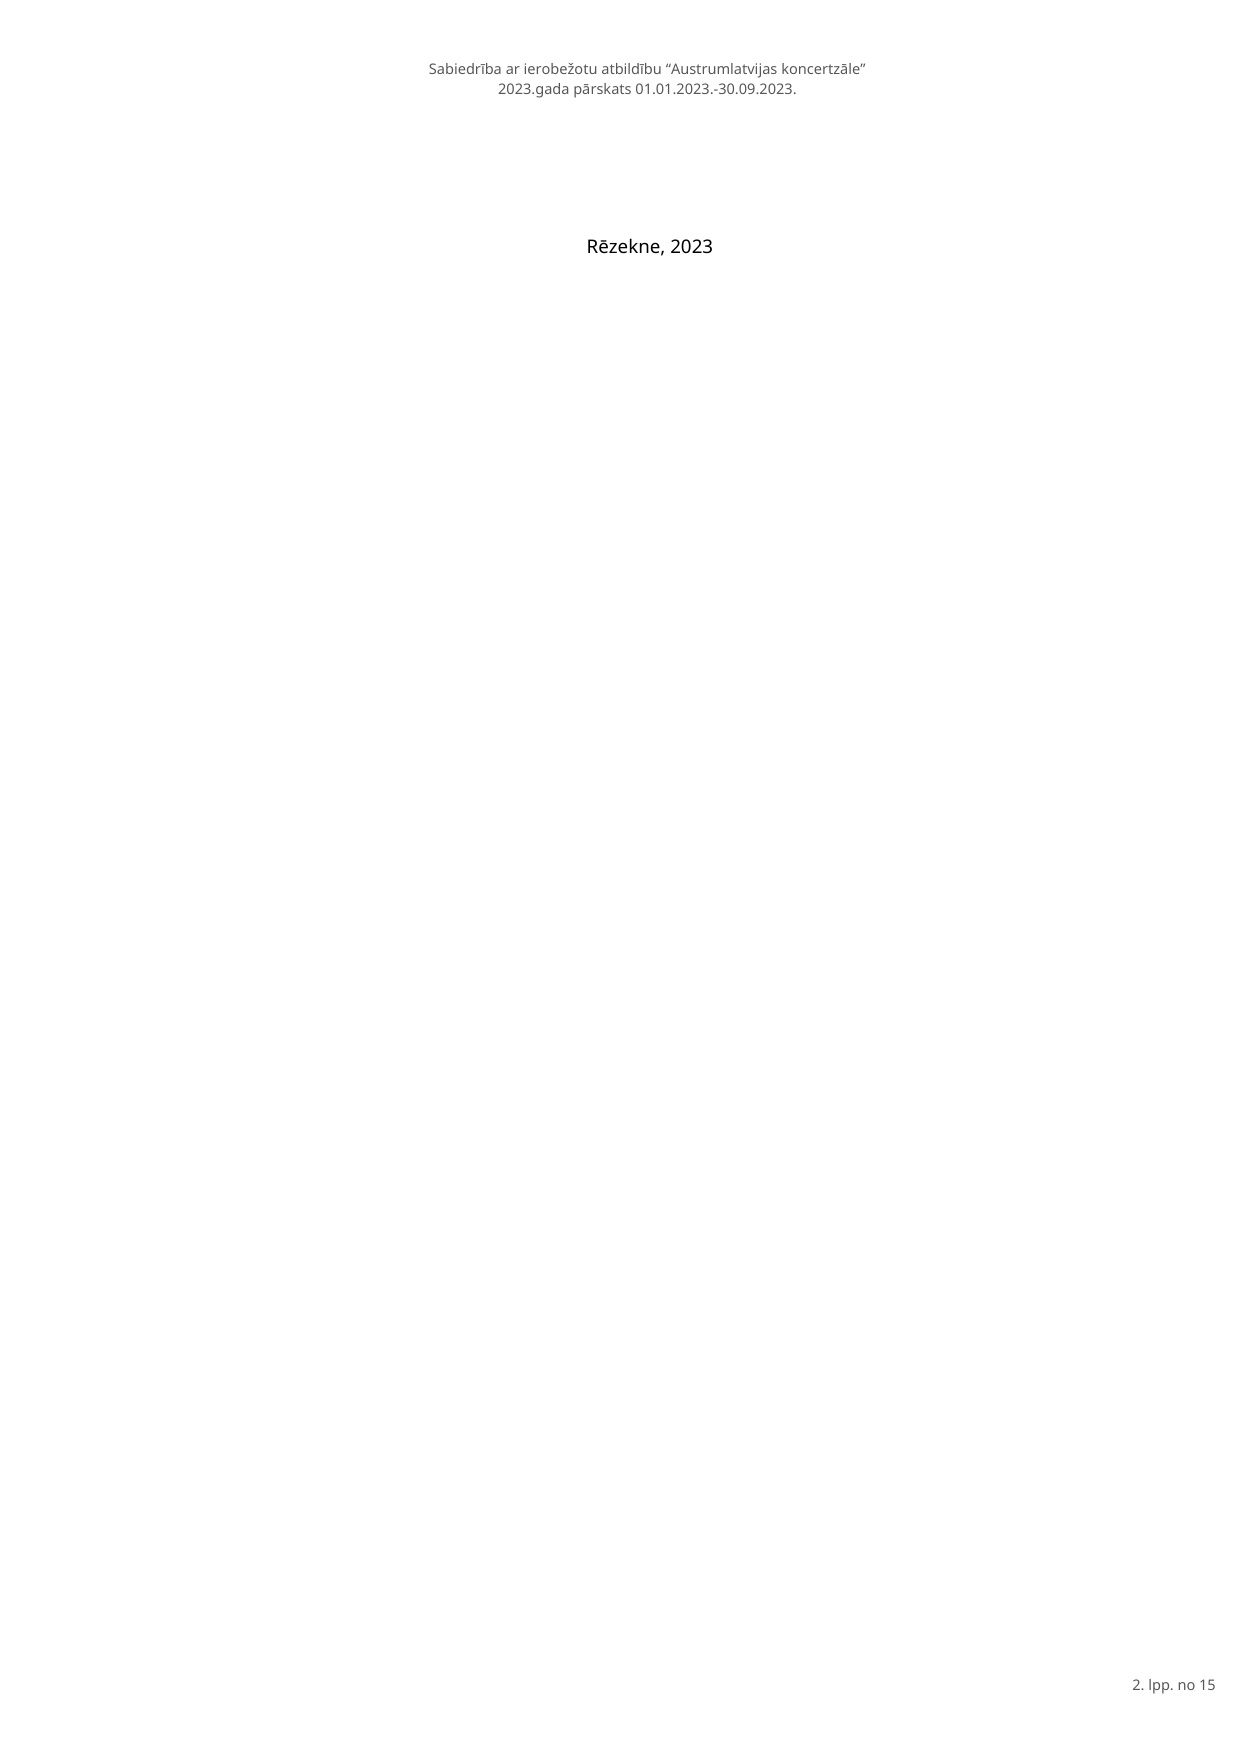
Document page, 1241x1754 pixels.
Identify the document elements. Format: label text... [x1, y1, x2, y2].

text Rēzekne, 2023 [177, 233, 1122, 259]
